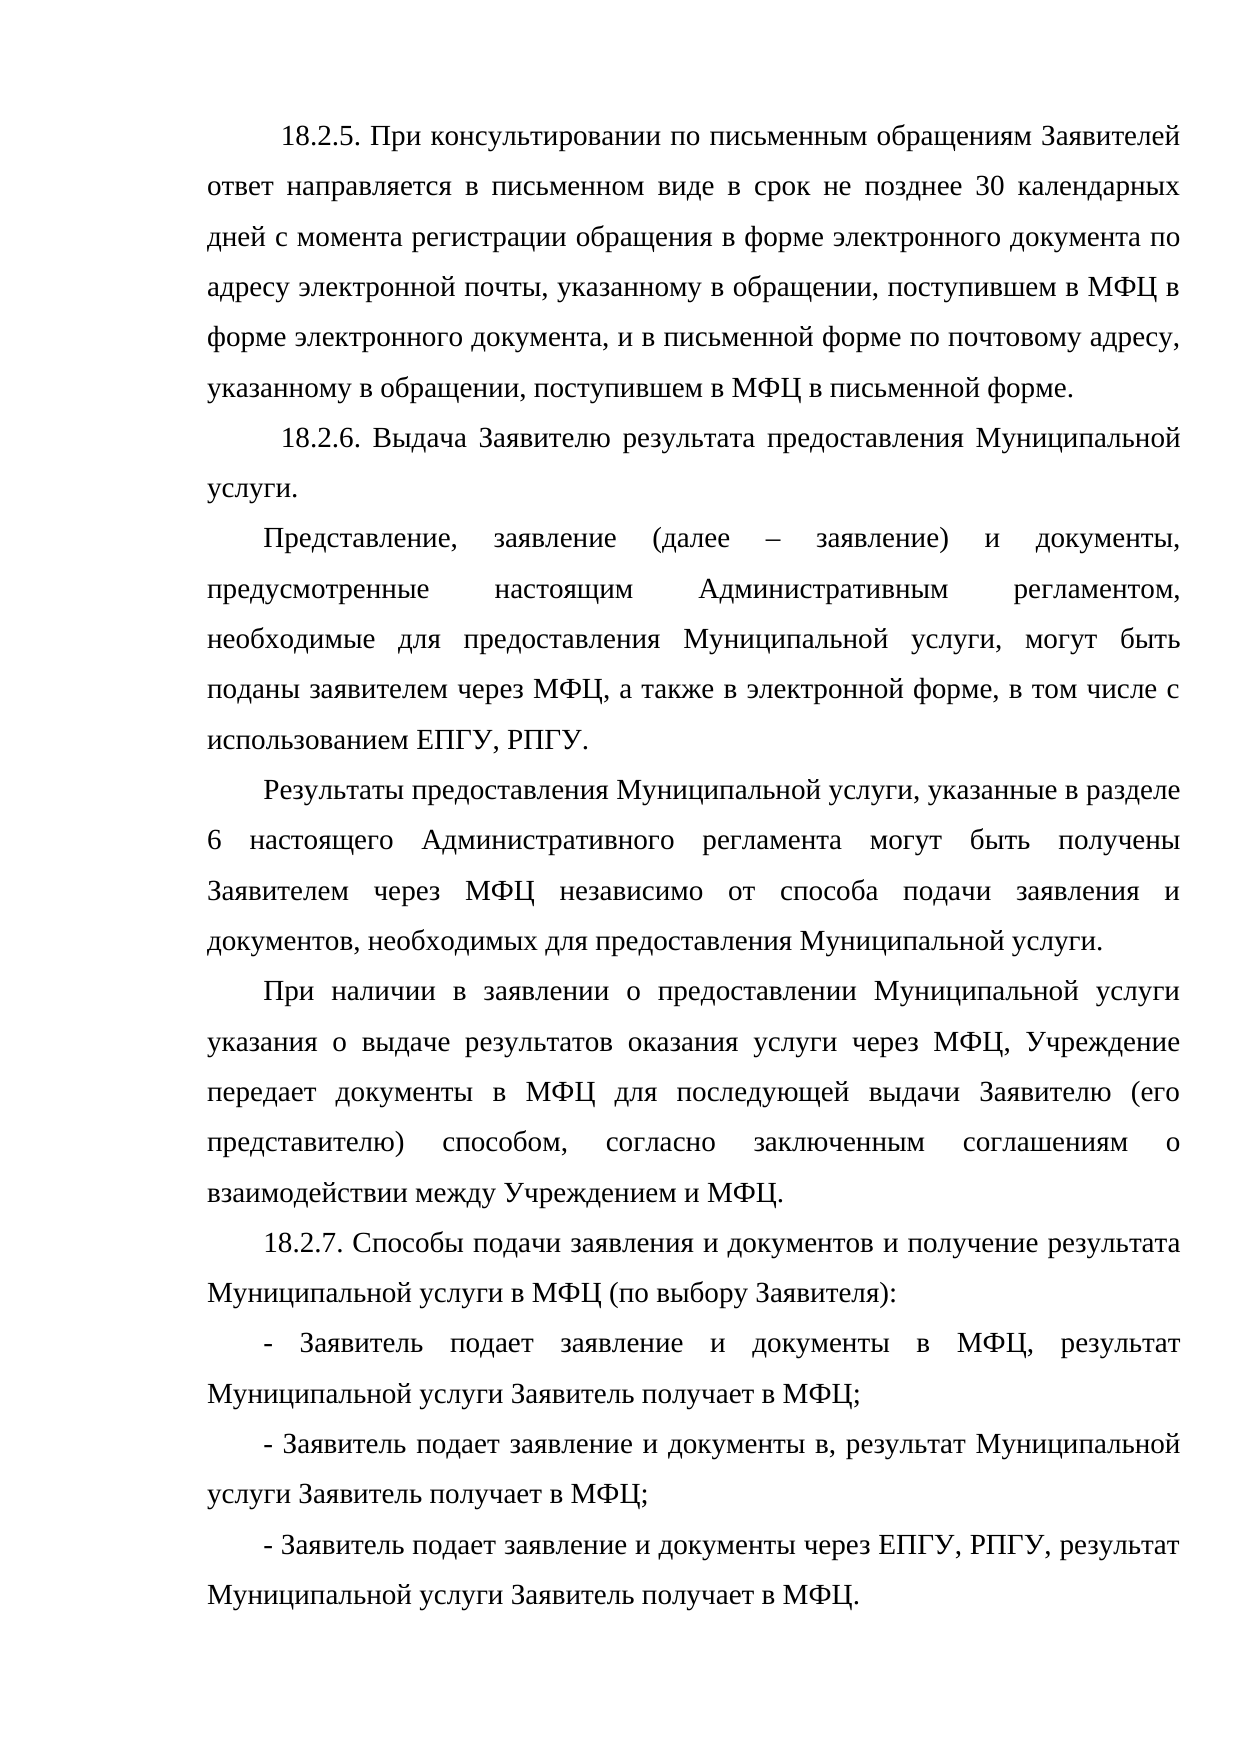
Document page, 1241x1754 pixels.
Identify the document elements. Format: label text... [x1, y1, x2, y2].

text 18.2.7. Способы подачи заявления и документов и получение результата Муниципальной услуги в МФЦ (по выбору Заявителя): [207, 1225, 1181, 1309]
text Результаты предоставления Муниципальной услуги, указанные в разделе 6 настоящего Административного регламента могут быть получены Заявителем через МФЦ независимо от способа подачи заявления и документов, необходимых для предоставления Муниципальной услуги. [207, 772, 1181, 957]
text - Заявитель подает заявление и документы в МФЦ, результат Муниципальной услуги Заявитель получает в МФЦ; [207, 1326, 1181, 1409]
text 18.2.6. Выдача Заявителю результата предоставления Муниципальной услуги. [207, 420, 1181, 504]
text Представление, заявление (далее – заявление) и документы, предусмотренные настоящим Административным регламентом, необходимые для предоставления Муниципальной услуги, могут быть поданы заявителем через МФЦ, а также в электронной форме, в том числе с использованием ЕПГУ, РПГУ. [207, 521, 1181, 755]
text 18.2.5. При консультировании по письменным обращениям Заявителей ответ направляется в письменном виде в срок не позднее 30 календарных дней с момента регистрации обращения в форме электронного документа по адресу электронной почты, указанному в обращении, поступившем в МФЦ в форме электронного документа, и в письменной форме по почтовому адресу, указанному в обращении, поступившем в МФЦ в письменной форме. [207, 118, 1181, 403]
text - Заявитель подает заявление и документы в, результат Муниципальной услуги Заявитель получает в МФЦ; [207, 1426, 1181, 1510]
text - Заявитель подает заявление и документы через ЕПГУ, РПГУ, результат Муниципальной услуги Заявитель получает в МФЦ. [207, 1527, 1181, 1611]
text При наличии в заявлении о предоставлении Муниципальной услуги указания о выдаче результатов оказания услуги через МФЦ, Учреждение передает документы в МФЦ для последующей выдачи Заявителю (его представителю) способом, согласно заключенным соглашениям о взаимодействии между Учреждением и МФЦ. [207, 973, 1181, 1208]
